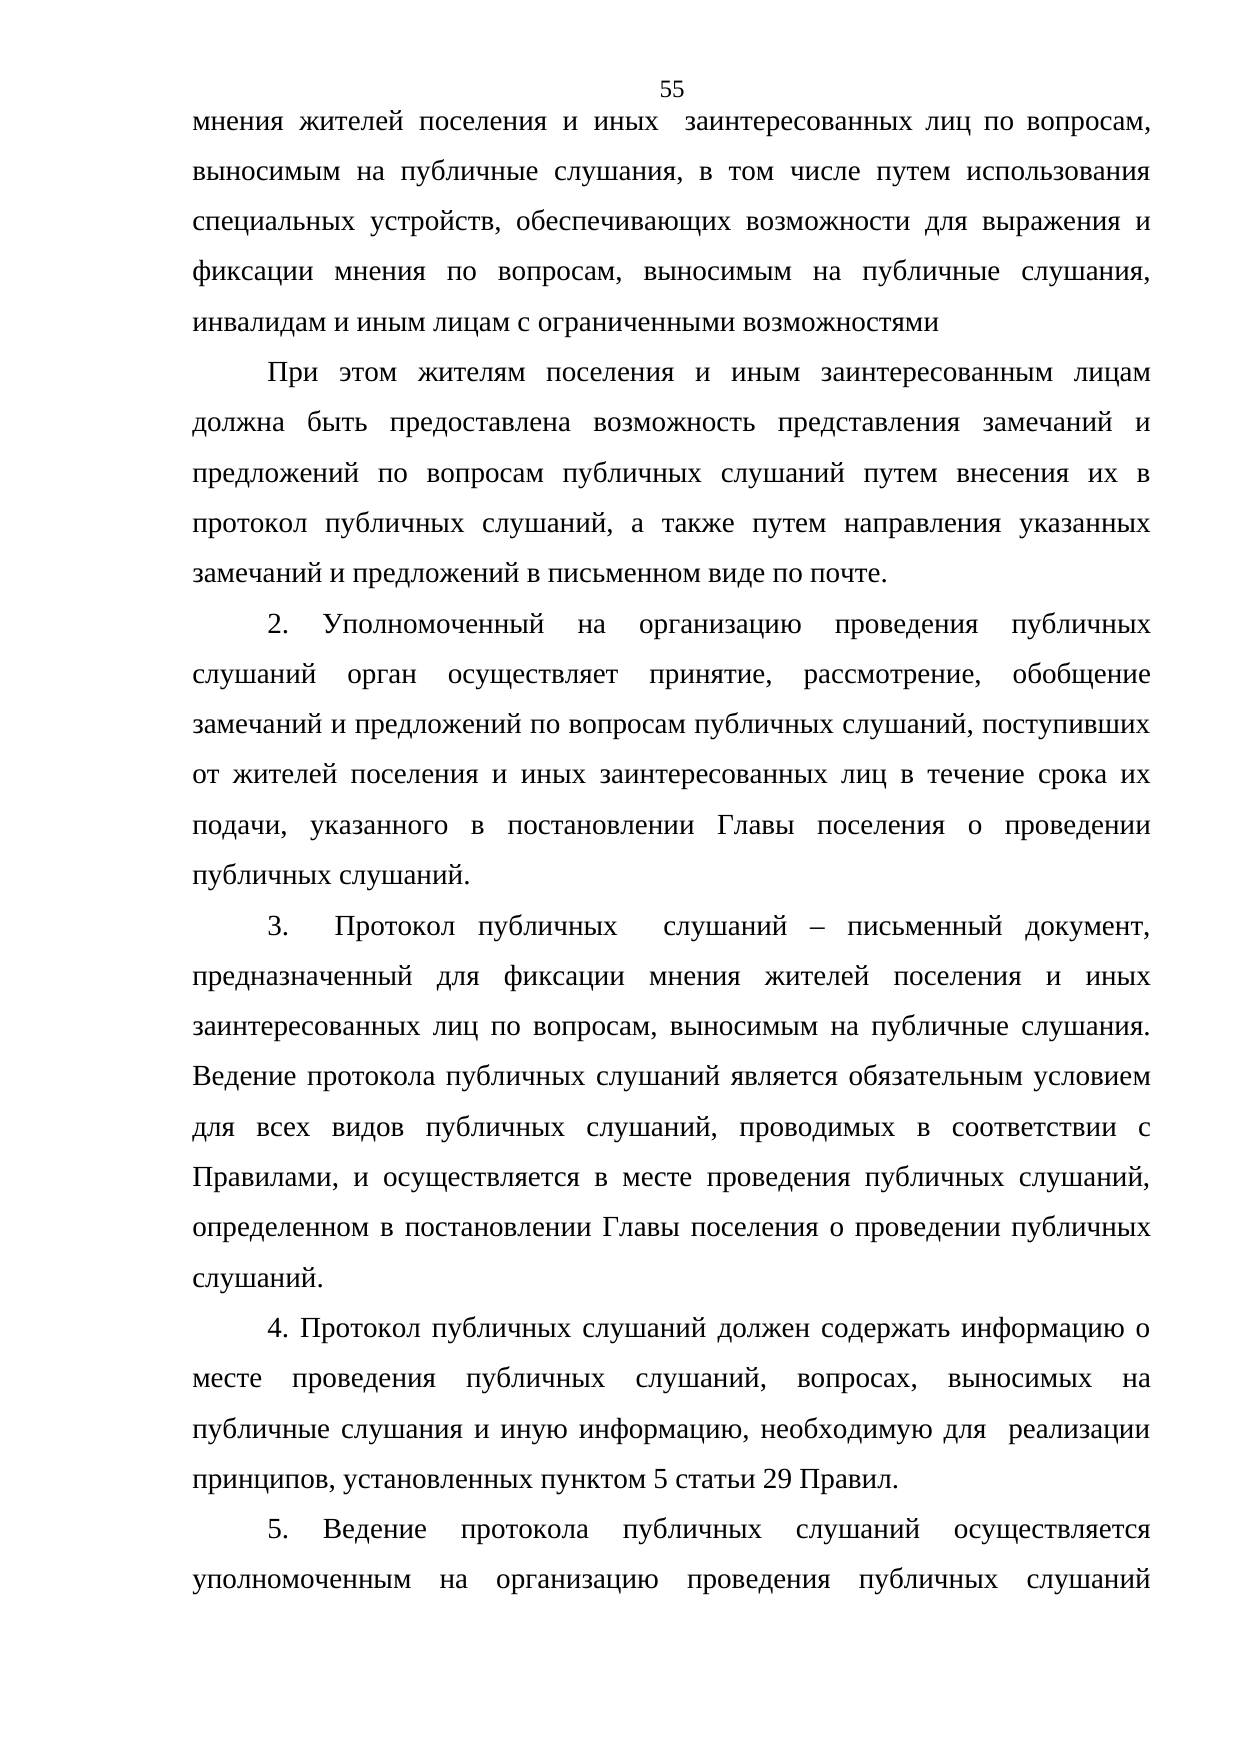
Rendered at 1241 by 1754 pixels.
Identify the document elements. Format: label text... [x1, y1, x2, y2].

text При этом жителям поселения и иным заинтересованным лицам должна быть предоставлена возможность представления замечаний и предложений по вопросам публичных слушаний путем внесения их в протокол публичных слушаний, а также путем направления указанных замечаний и предложений в письменном виде по почте. [192, 354, 1152, 589]
text 3. Протокол публичных слушаний – письменный документ, предназначенный для фиксации мнения жителей поселения и иных заинтересованных лиц по вопросам, выносимым на публичные слушания. Ведение протокола публичных слушаний является обязательным условием для всех видов публичных слушаний, проводимых в соответствии с Правилами, и осуществляется в месте проведения публичных слушаний, определенном в постановлении Главы поселения о проведении публичных слушаний. [192, 908, 1152, 1293]
text 2. Уполномоченный на организацию проведения публичных слушаний орган осуществляет принятие, рассмотрение, обобщение замечаний и предложений по вопросам публичных слушаний, поступивших от жителей поселения и иных заинтересованных лиц в течение срока их подачи, указанного в постановлении Главы поселения о проведении публичных слушаний. [192, 606, 1152, 891]
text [192, 1511, 1152, 1595]
text 4. Протокол публичных слушаний должен содержать информацию о месте проведения публичных слушаний, вопросах, выносимых на публичные слушания и иную информацию, необходимую для реализации принципов, установленных пунктом 5 статьи 29 Правил. [192, 1310, 1152, 1494]
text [192, 103, 1152, 337]
